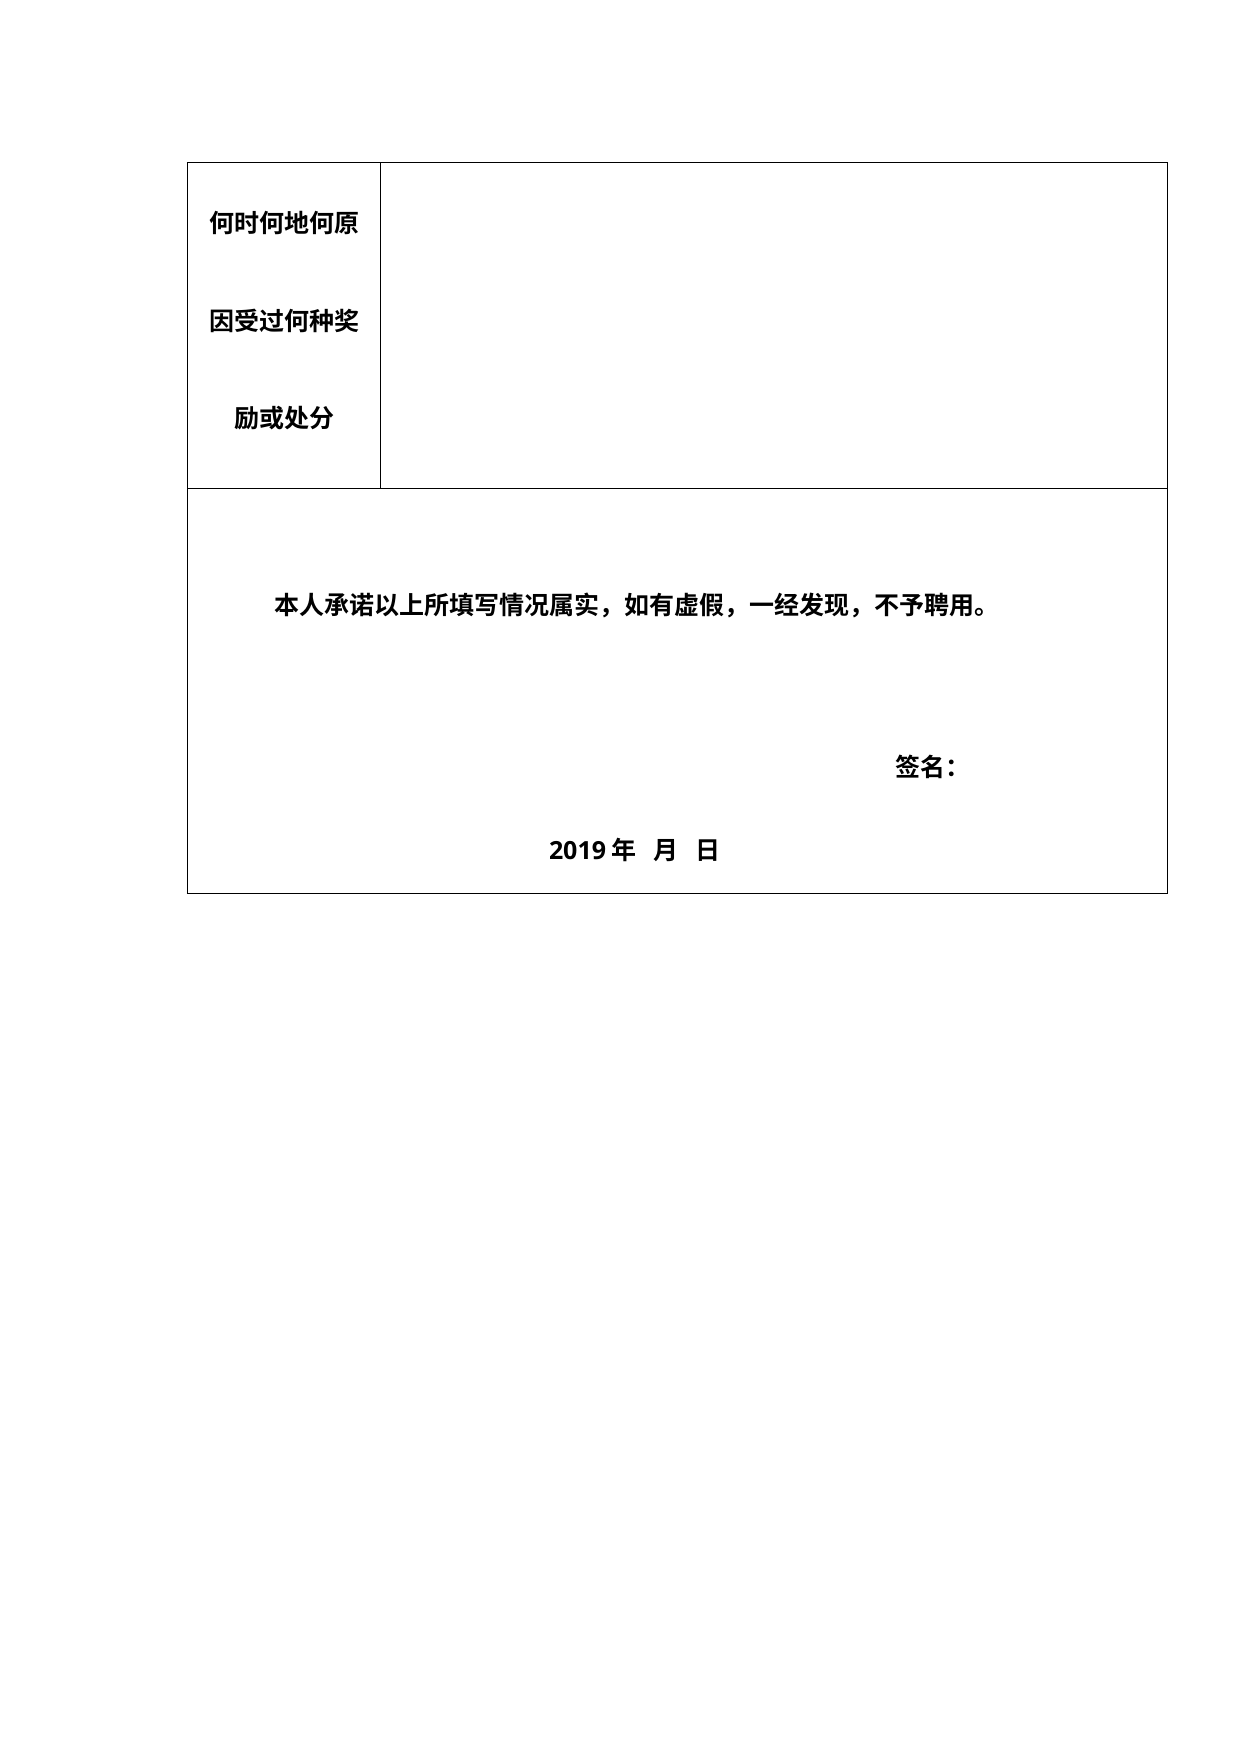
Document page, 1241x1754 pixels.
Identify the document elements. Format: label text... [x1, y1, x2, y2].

table_cell [381, 163, 1167, 488]
table_cell 何时何地何原因受过何种奖励或处分 [188, 163, 380, 488]
table_cell 本人承诺以上所填写情况属实，如有虚假，一经发现，不予聘用。 签名： 2019年 月 日 [188, 489, 1167, 893]
